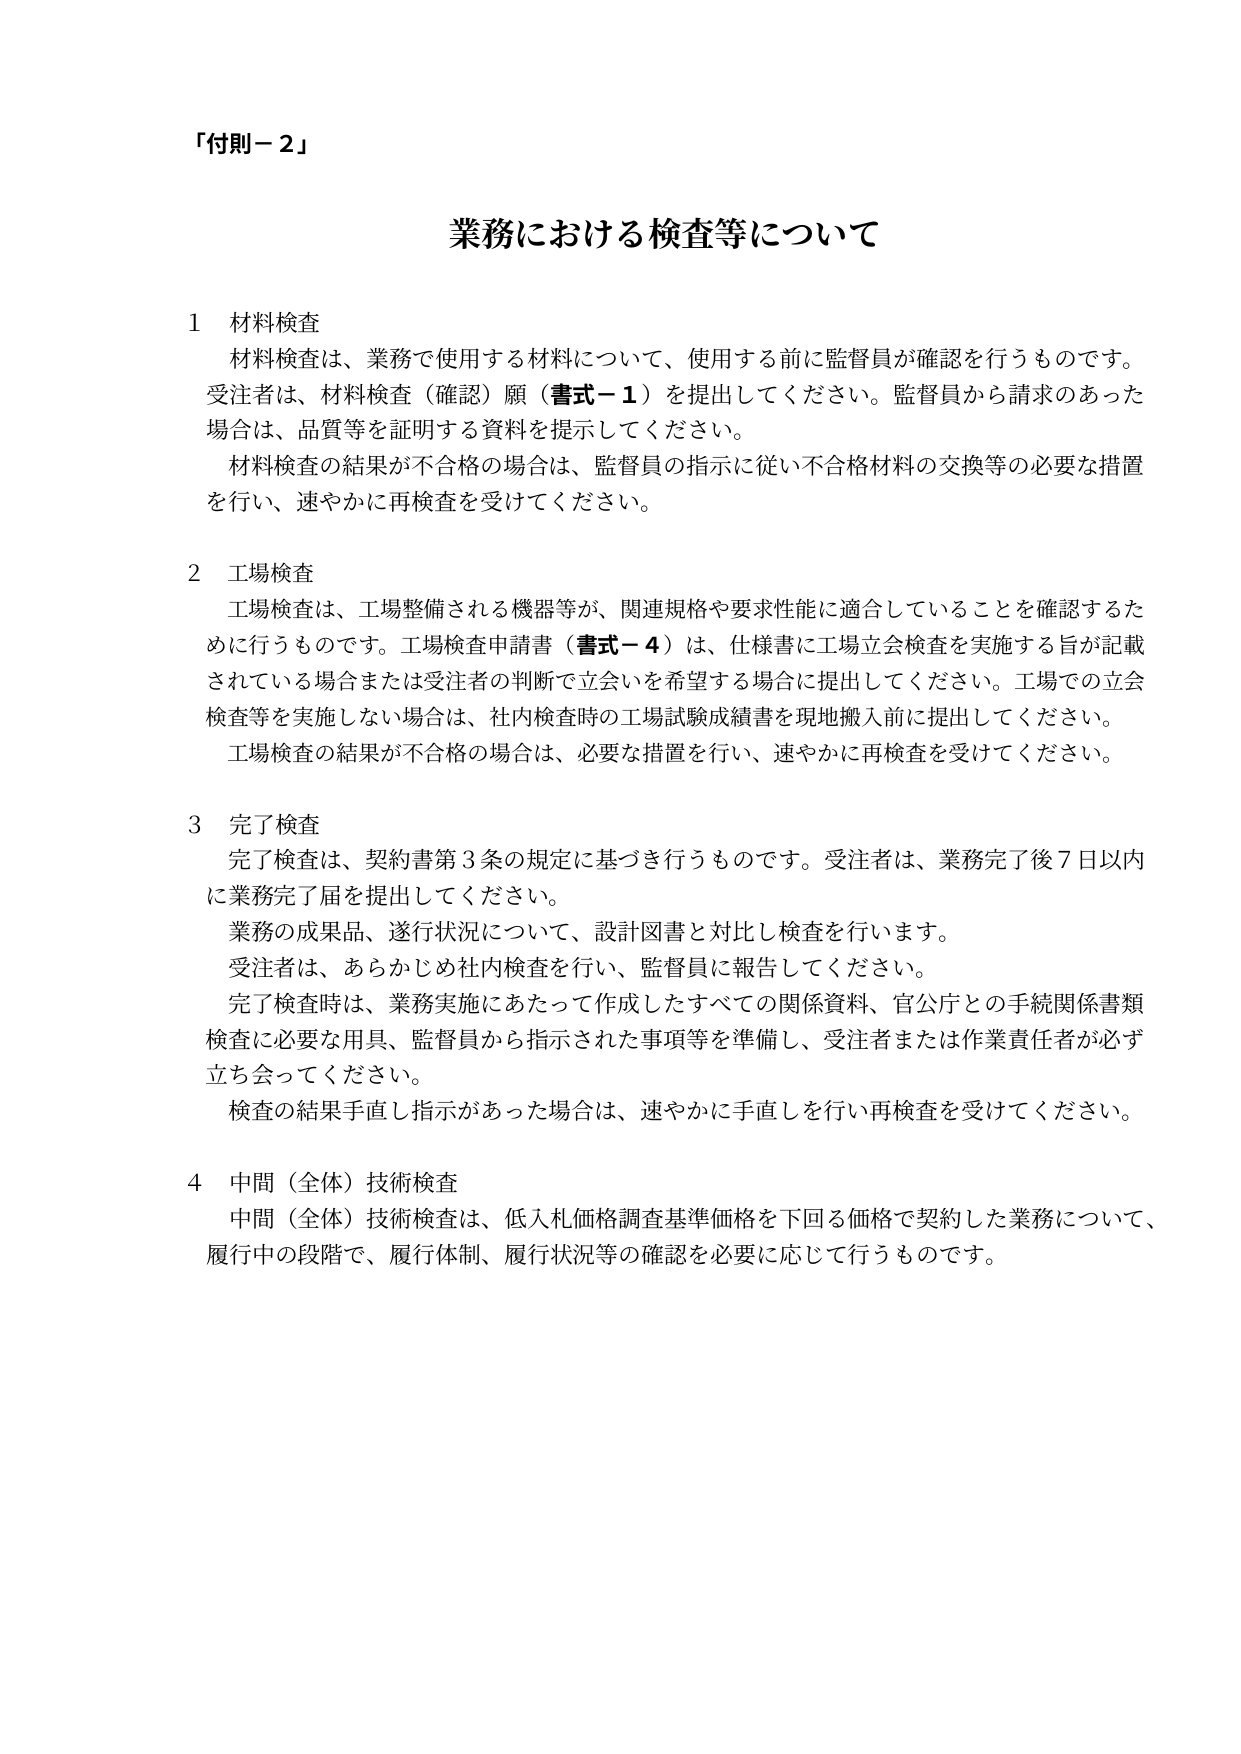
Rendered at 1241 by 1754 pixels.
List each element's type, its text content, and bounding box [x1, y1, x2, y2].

text 業務の成果品、遂行状況について、設計図書と対比し検査を行います。 [205, 913, 1146, 949]
text 材料検査の結果が不合格の場合は、監督員の指示に従い不合格材料の交換等の必要な措置を行い、速やかに再検査を受けてください。 [205, 447, 1146, 519]
text 検査の結果手直し指示があった場合は、速やかに手直しを行い再検査を受けてください。 [205, 1092, 1146, 1128]
text 工場検査の結果が不合格の場合は、必要な措置を行い、速やかに再検査を受けてください。 [205, 734, 1146, 769]
text 工場検査は、工場整備される機器等が、関連規格や要求性能に適合していることを確認するために行うものです。工場検査申請書（書式－４）は、仕様書に工場立会検査を実施する旨が記載されている場合または受注者の判断で立会いを希望する場合に提出してください。工場での立会検査等を実施しない場合は、社内検査時の工場試験成績書を現地搬入前に提出してください。 [205, 590, 1146, 734]
text 完了検査は、契約書第３条の規定に基づき行うものです。受注者は、業務完了後７日以内に業務完了届を提出してください。 [205, 841, 1146, 913]
text 材料検査は、業務で使用する材料について、使用する前に監督員が確認を行うものです。受注者は、材料検査（確認）願（書式－１）を提出してください。監督員から請求のあった場合は、品質等を証明する資料を提示してください。 [183, 339, 1146, 447]
text ３ 完了検査 [183, 805, 1146, 841]
text 受注者は、あらかじめ社内検査を行い、監督員に報告してください。 [205, 949, 1146, 984]
text ２ 工場検査 [183, 554, 1146, 590]
text 完了検査時は、業務実施にあたって作成したすべての関係資料、官公庁との手続関係書類、検査に必要な用具、監督員から指示された事項等を準備し、受注者または作業責任者が必ず立ち会ってください。 [205, 984, 1146, 1092]
text 「付則－２」 [183, 124, 1146, 160]
text ４ 中間（全体）技術検査 [183, 1164, 1146, 1199]
text 業務における検査等について [183, 196, 1146, 268]
text １ 材料検査 [183, 304, 1146, 339]
text 中間（全体）技術検査は、低入札価格調査基準価格を下回る価格で契約した業務について、履行中の段階で、履行体制、履行状況等の確認を必要に応じて行うものです。 [183, 1199, 1146, 1271]
